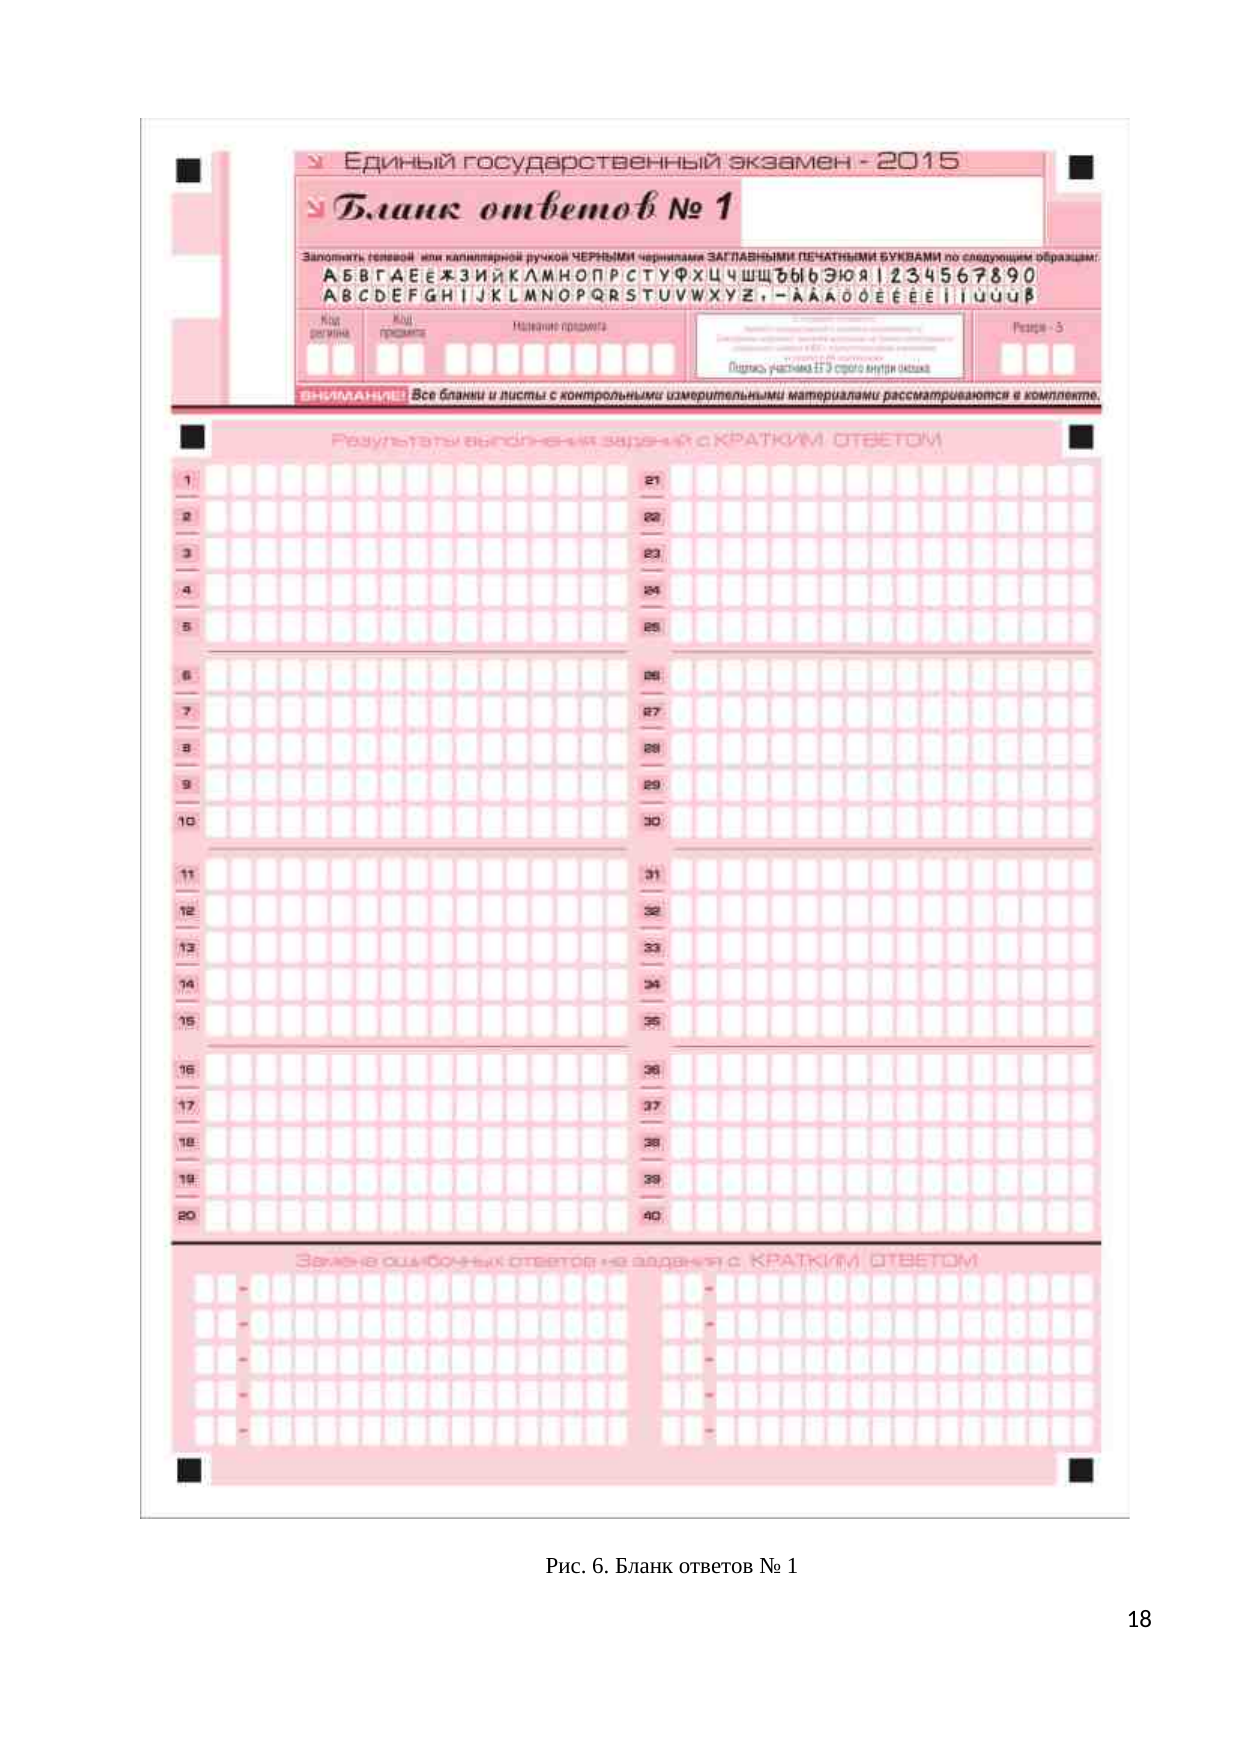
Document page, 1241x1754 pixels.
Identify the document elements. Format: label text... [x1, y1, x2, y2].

picture [140, 118, 1130, 1519]
text Рис. 6. Бланк ответов № 1 [118, 1552, 1152, 1578]
